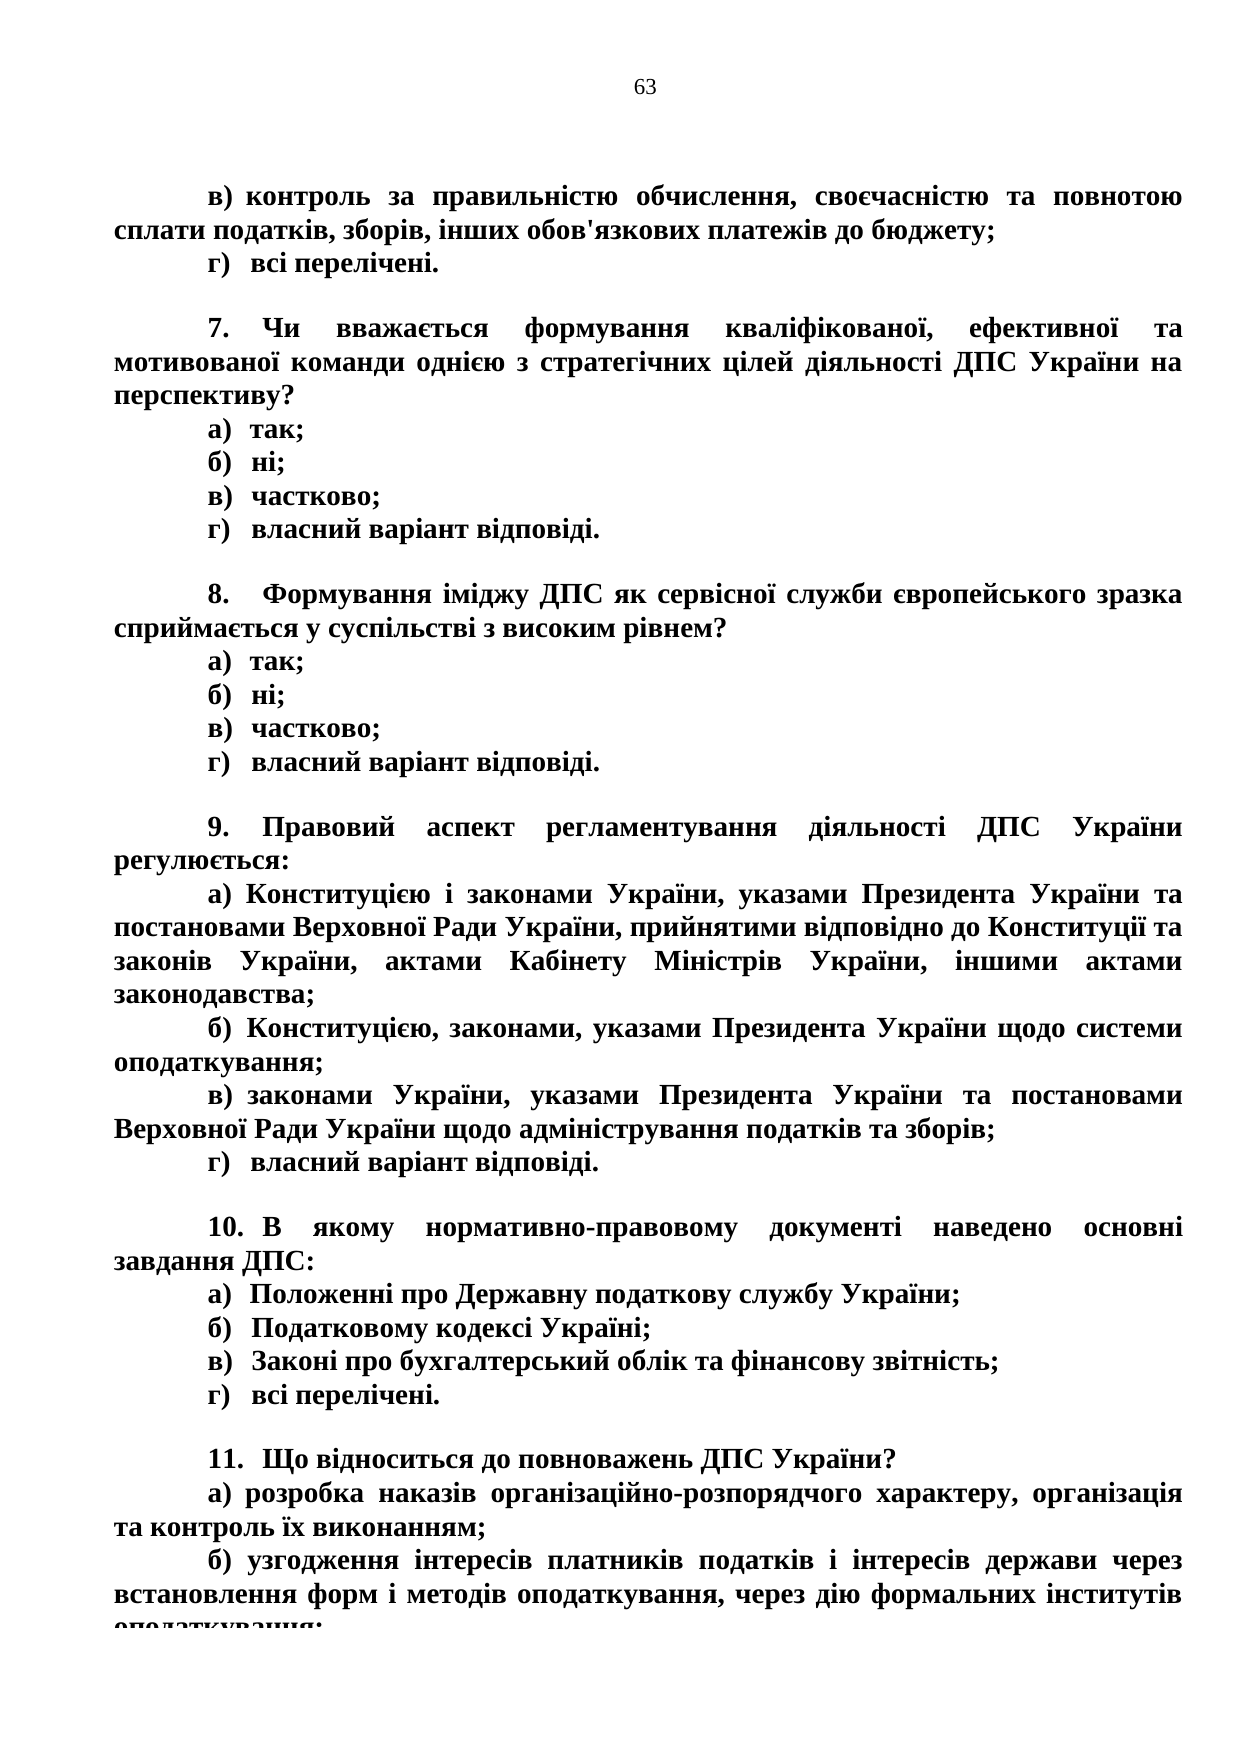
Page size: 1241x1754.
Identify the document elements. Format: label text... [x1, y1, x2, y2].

text а) так; [114, 411, 1184, 445]
text б) Податковому кодексі Україні; [114, 1310, 1184, 1344]
text а) Конституцією і законами України, указами Президента України та постановами Верховної Ради України, прийнятими відповідно до Конституції та законів України, актами Кабінету Міністрів України, іншими актами законодавства; [114, 876, 1184, 1011]
text г) всі перелічені. [114, 1377, 1184, 1411]
text а) Положенні про Державну податкову службу України; [114, 1277, 1184, 1310]
text б) ні; [114, 677, 1184, 711]
list В якому нормативно-правовому документі наведено основні завдання ДПС: [114, 1209, 1184, 1277]
text в) частково; [114, 478, 1184, 512]
list Чи вважається формування кваліфікованої, ефективної та мотивованої команди однією з стратегічних цілей діяльності ДПС України на перспективу? [114, 311, 1184, 411]
text в) Законі про бухгалтерський облік та фінансову звітність; [114, 1344, 1184, 1377]
list Правовий аспект регламентування діяльності ДПС України регулюється: [114, 809, 1184, 876]
text г) власний варіант відповіді. [114, 512, 1184, 546]
text а) так; [114, 644, 1184, 677]
text в) законами України, указами Президента України та постановами Верховної Ради України щодо адміністрування податків та зборів; [114, 1078, 1184, 1145]
text а) розробка наказів організаційно-розпорядчого характеру, організація та контроль їх виконанням; [114, 1476, 1184, 1543]
list Що відноситься до повноважень ДПС України? [114, 1442, 1184, 1476]
text б) ні; [114, 445, 1184, 478]
text б) Конституцією, законами, указами Президента України щодо системи оподаткування; [114, 1011, 1184, 1078]
text 63 [634, 76, 657, 99]
text г) всі перелічені. [114, 246, 1184, 279]
text г) власний варіант відповіді. [114, 1145, 1184, 1178]
text в) контроль за правильністю обчислення, своєчасністю та повнотою сплати податків, зборів, інших обов'язкових платежів до бюджету; [114, 179, 1184, 246]
text б) узгодження інтересів платників податків і інтересів держави через встановлення форм і методів оподаткування, через дію формальних інститутів оподаткування; [114, 1543, 1184, 1627]
text г) власний варіант відповіді. [114, 744, 1184, 778]
list Формування іміджу ДПС як сервісної служби європейського зразка сприймається у суспільстві з високим рівнем? [114, 577, 1184, 644]
text в) частково; [114, 711, 1184, 744]
